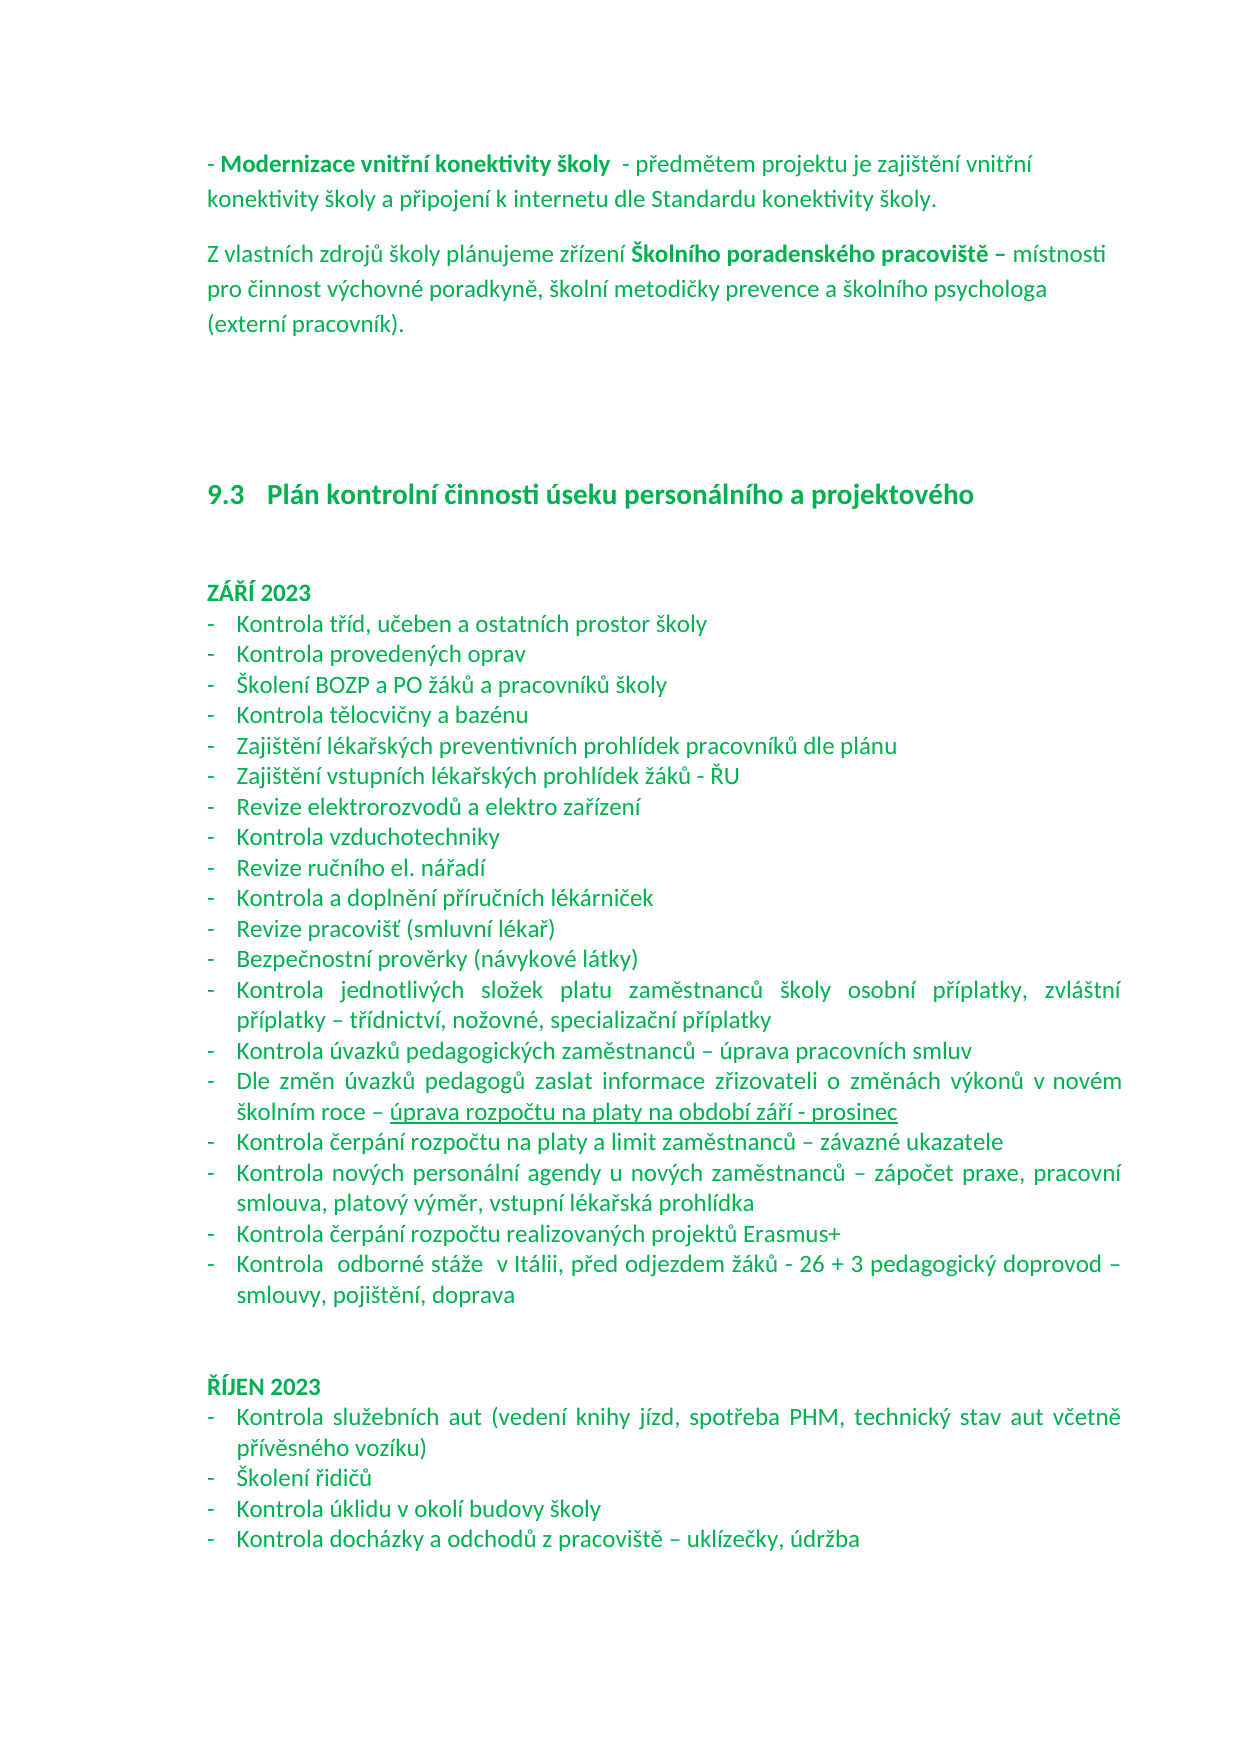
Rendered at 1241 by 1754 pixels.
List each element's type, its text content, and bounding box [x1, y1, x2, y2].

list Kontrola docházky a odchodů z pracoviště – uklízečky, údržba [207, 1523, 1122, 1554]
list Kontrola provedených oprav [207, 638, 1122, 669]
list Kontrola odborné stáže v Itálii, před odjezdem žáků - 26 + 3 pedagogický doprovod – smlouvy, pojištění, doprava [207, 1249, 1122, 1310]
list Kontrola nových personální agendy u nových zaměstnanců – zápočet praxe, pracovní smlouva, platový výměr, vstupní lékařská prohlídka [207, 1157, 1122, 1218]
list Kontrola čerpání rozpočtu realizovaných projektů Erasmus+ [207, 1218, 1122, 1249]
list Kontrola čerpání rozpočtu na platy a limit zaměstnanců – závazné ukazatele [207, 1127, 1122, 1157]
list Kontrola tělocvičny a bazénu [207, 699, 1122, 730]
list Kontrola jednotlivých složek platu zaměstnanců školy osobní příplatky, zvláštní příplatky – třídnictví, nožovné, specializační příplatky [207, 974, 1122, 1035]
list Školení BOZP a PO žáků a pracovníků školy [207, 669, 1122, 699]
list Bezpečnostní prověrky (návykové látky) [207, 943, 1122, 974]
list Kontrola úklidu v okolí budovy školy [207, 1493, 1122, 1523]
list Kontrola úvazků pedagogických zaměstnanců – úprava pracovních smluv [207, 1035, 1122, 1066]
list Revize elektrorozvodů a elektro zařízení [207, 791, 1122, 821]
list Školení řidičů [207, 1462, 1122, 1493]
list Dle změn úvazků pedagogů zaslat informace zřizovateli o změnách výkonů v novém školním roce – úprava rozpočtu na platy na období září - prosinec [207, 1066, 1122, 1127]
list Kontrola tříd, učeben a ostatních prostor školy [207, 608, 1122, 638]
text ŘÍJEN 2023 [207, 1371, 1122, 1401]
list Zajištění lékařských preventivních prohlídek pracovníků dle plánu [207, 730, 1122, 760]
text ZÁŘÍ 2023 [207, 577, 1122, 608]
list Revize ručního el. nářadí [207, 852, 1122, 882]
list Zajištění vstupních lékařských prohlídek žáků - ŘU [207, 760, 1122, 791]
list Kontrola služebních aut (vedení knihy jízd, spotřeba PHM, technický stav aut včetně přívěsného vozíku) [207, 1401, 1122, 1462]
list Kontrola vzduchotechniky [207, 821, 1122, 852]
list Kontrola a doplnění příručních lékárniček [207, 882, 1122, 913]
subtitle Plán kontrolní činnosti úseku personálního a projektového [207, 476, 1122, 512]
list Revize pracovišť (smluvní lékař) [207, 913, 1122, 943]
text Z vlastních zdrojů školy plánujeme zřízení Školního poradenského pracoviště – místnosti pro činnost výchovné poradkyně, školní metodičky prevence a školního psychologa (externí pracovník). [207, 238, 1122, 339]
text - Modernizace vnitřní konektivity školy - předmětem projektu je zajištění vnitřní konektivity školy a připojení k internetu dle Standardu konektivity školy. [207, 148, 1122, 213]
